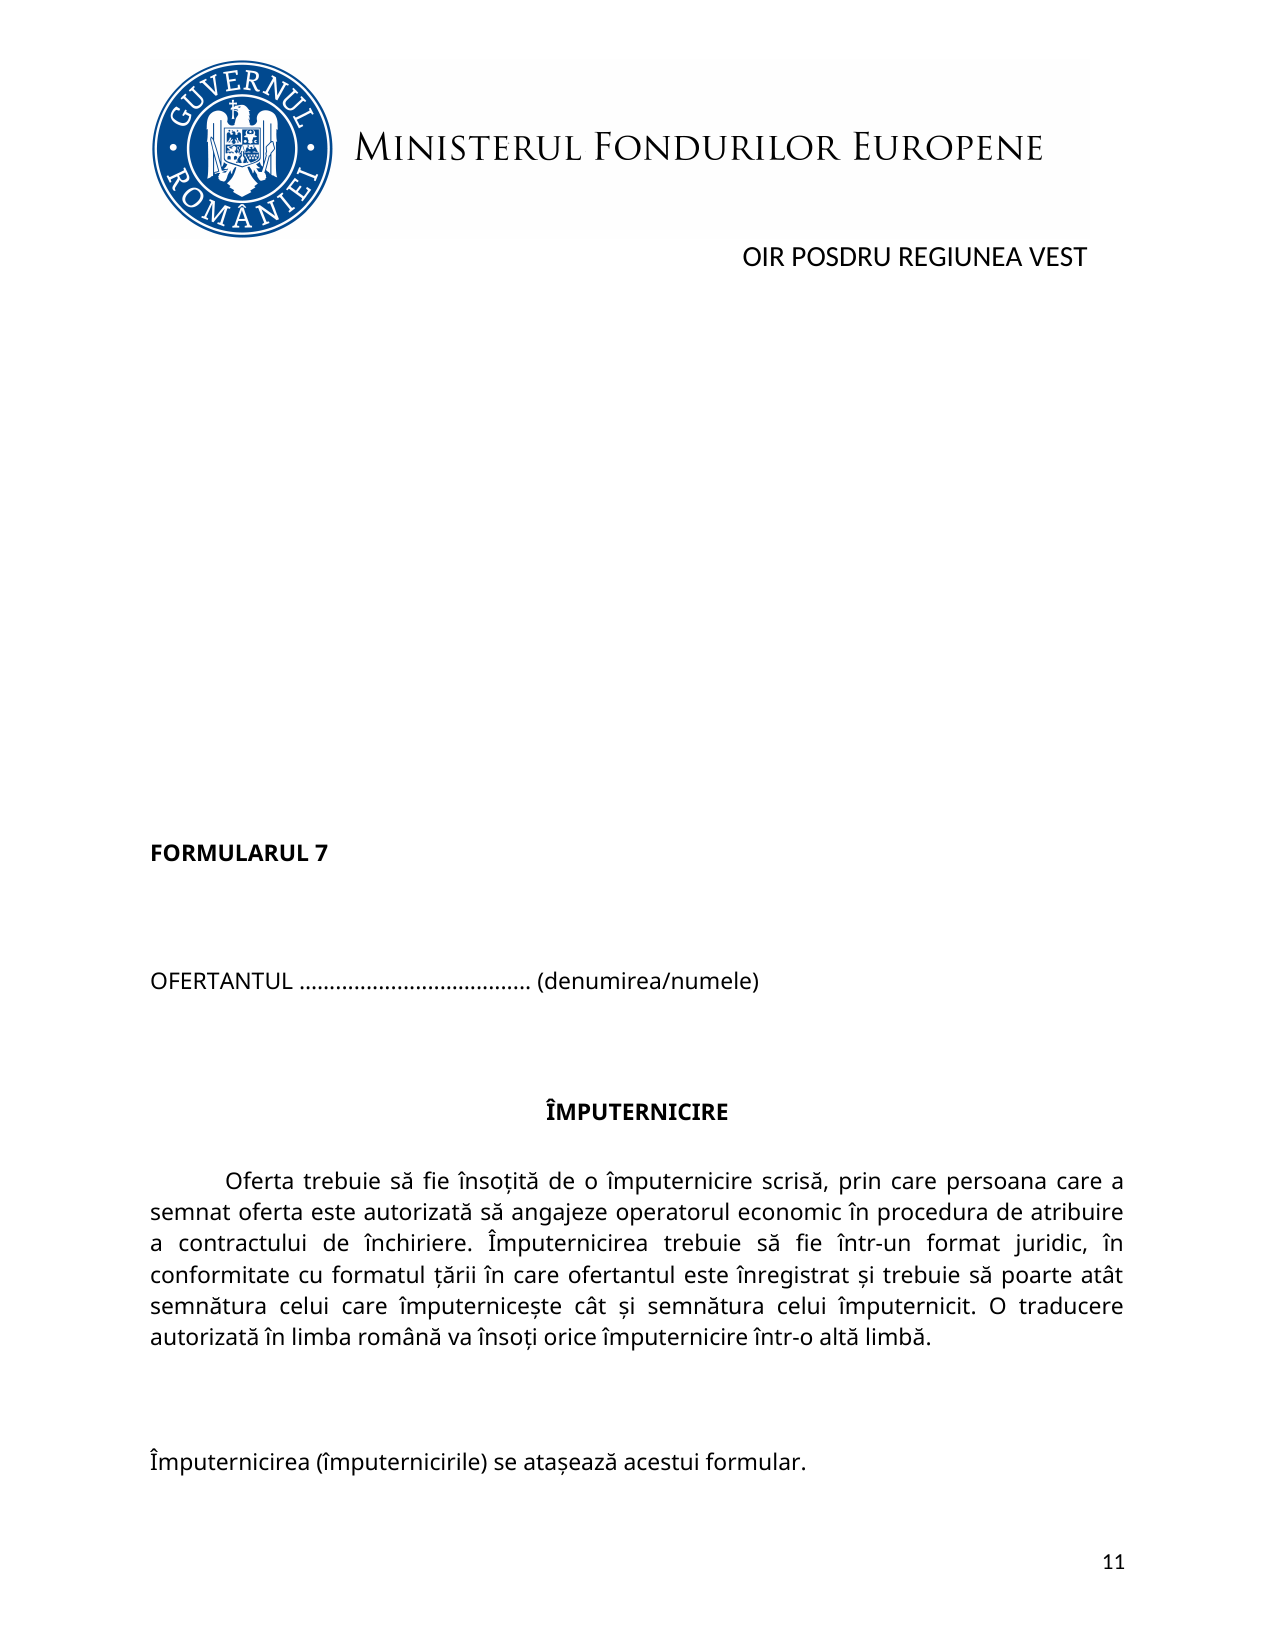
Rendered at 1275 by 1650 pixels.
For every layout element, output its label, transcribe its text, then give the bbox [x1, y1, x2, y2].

text Oferta trebuie să fie însoţită de o împuternicire scrisă, prin care persoana care a semnat oferta este autorizată să angajeze operatorul economic în procedura de atribuire a contractului de închiriere. Împuternicirea trebuie să fie într-un format juridic, în conformitate cu formatul ţării în care ofertantul este înregistrat şi trebuie să poarte atât semnătura celui care împuterniceşte cât şi semnătura celui împuternicit. O traducere autorizată în limba română va însoţi orice împuternicire într-o altă limbă. [150, 1165, 1125, 1352]
text ÎMPUTERNICIRE [150, 1096, 1125, 1127]
text OFERTANTUL …….................……......... (denumirea/numele) [150, 965, 1125, 996]
text Împuternicirea (împuternicirile) se ataşează acestui formular. [150, 1446, 1125, 1477]
picture [150, 59, 1091, 239]
text FORMULARUL 7 [150, 837, 1125, 868]
